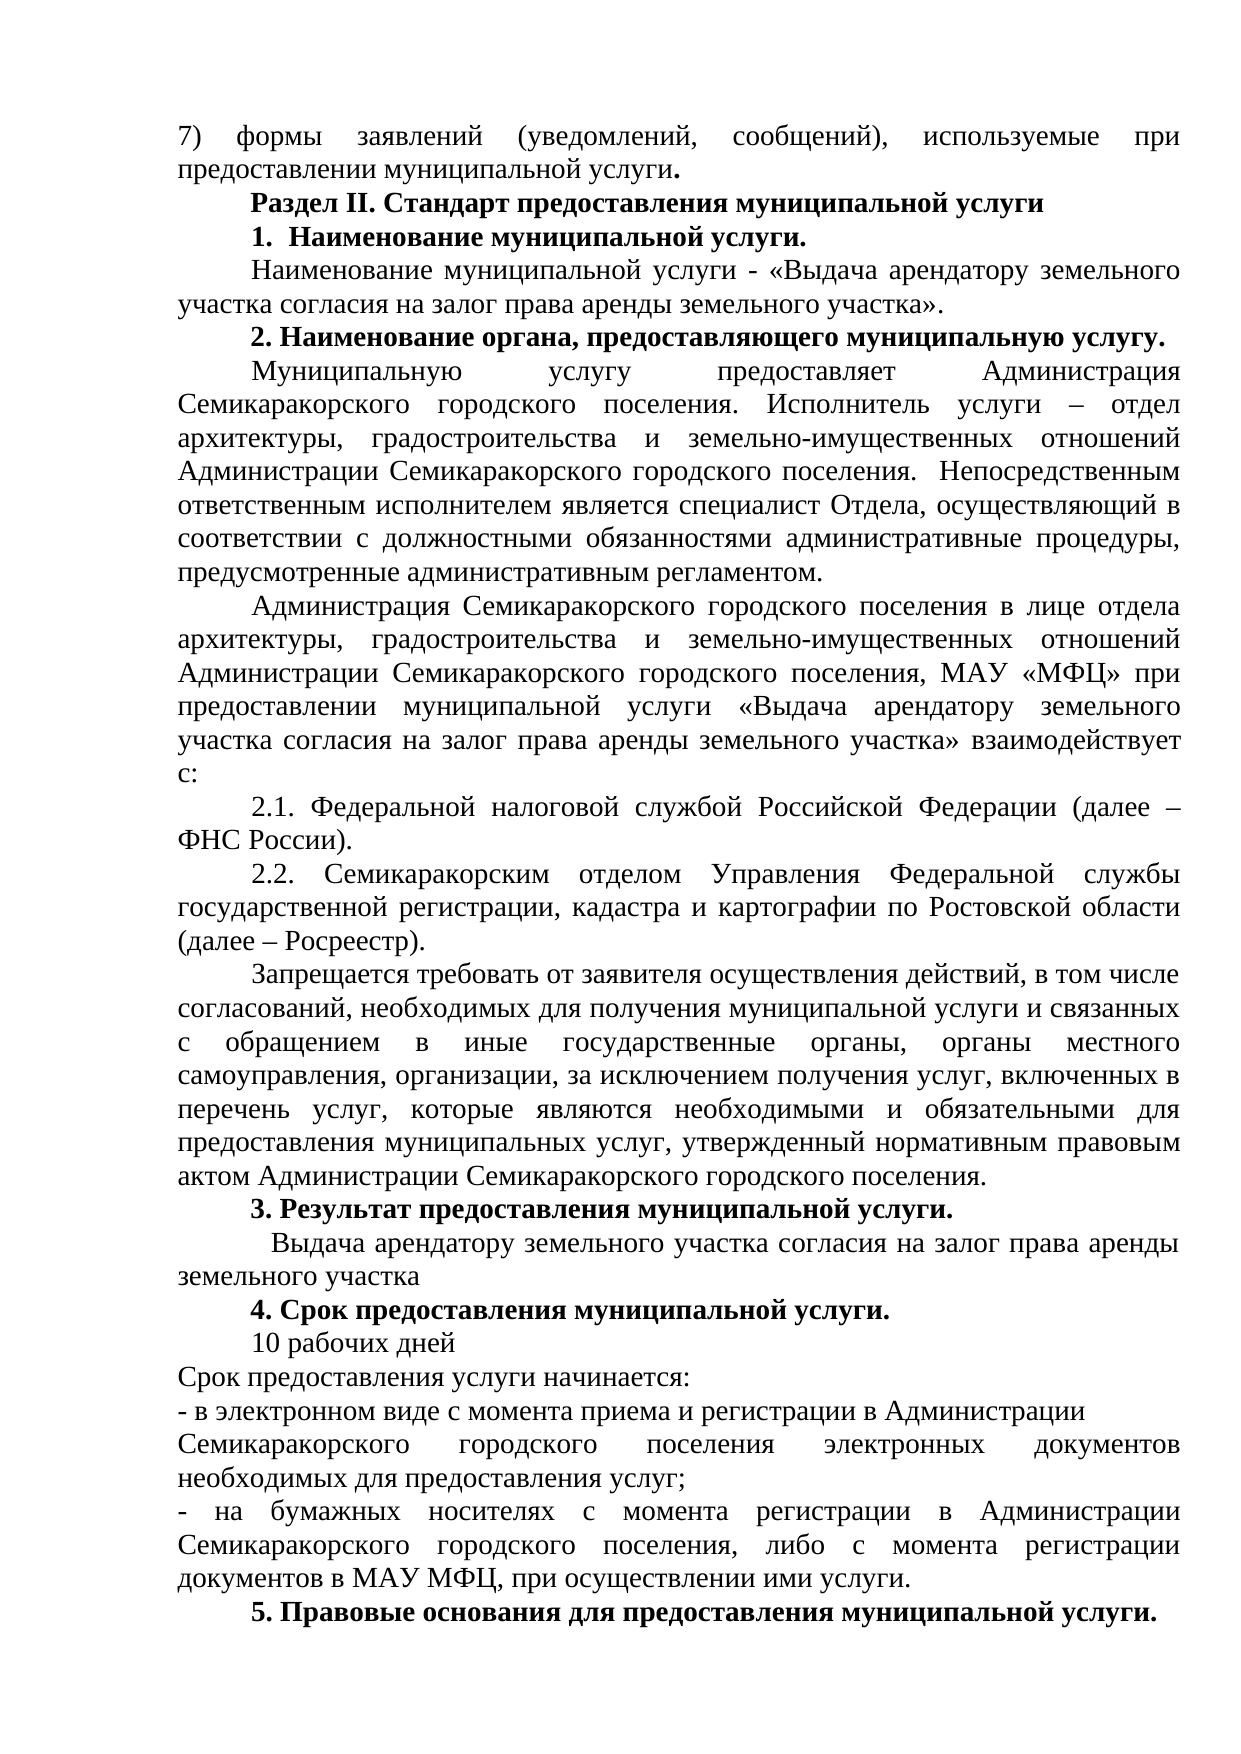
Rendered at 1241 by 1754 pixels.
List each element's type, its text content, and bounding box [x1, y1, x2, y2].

text Раздел II. Стандарт предоставления муниципальной услуги [177, 185, 1181, 219]
text 2.1. Федеральной налоговой службой Российской Федерации (далее – ФНС России). [177, 789, 1181, 856]
text Запрещается требовать от заявителя осуществления действий, в том числе согласований, необходимых для получения муниципальной услуги и связанных с обращением в иные государственные органы, органы местного самоуправления, организации, за исключением получения услуг, включенных в перечень услуг, которые являются необходимыми и обязательными для предоставления муниципальных услуг, утвержденный нормативным правовым актом Администрации Семикаракорского городского поселения. [177, 957, 1181, 1191]
text 10 рабочих дней [251, 1326, 1181, 1359]
text - на бумажных носителях с момента регистрации в Администрации Семикаракорского городского поселения, либо с момента регистрации документов в МАУ МФЦ, при осуществлении ими услуги. [177, 1493, 1181, 1594]
text 2.2. Семикаракорским отделом Управления Федеральной службы государственной регистрации, кадастра и картографии по Ростовской области (далее – Росреестр). [177, 856, 1181, 957]
text Срок предоставления услуги начинается: [177, 1359, 1181, 1393]
text 4. Срок предоставления муниципальной услуги. [177, 1292, 1181, 1326]
text 7) формы заявлений (уведомлений, сообщений), используемые при предоставлении муниципальной услуги. [177, 118, 1181, 185]
text Выдача арендатору земельного участка согласия на залог права аренды земельного участка [177, 1225, 1181, 1292]
text 2. Наименование органа, предоставляющего муниципальную услугу. [177, 319, 1181, 353]
text Семикаракорского городского поселения электронных документов необходимых для предоставления услуг; [177, 1426, 1181, 1493]
text - в электронном виде с момента приема и регистрации в Администрации [177, 1393, 1181, 1426]
text Наименование муниципальной услуги - «Выдача арендатору земельного участка согласия на залог права аренды земельного участка». [177, 252, 1181, 319]
list Наименование муниципальной услуги. [251, 219, 1181, 252]
text Администрация Семикаракорского городского поселения в лице отдела архитектуры, градостроительства и земельно-имущественных отношений Администрации Семикаракорского городского поселения, МАУ «МФЦ» при предоставлении муниципальной услуги «Выдача арендатору земельного участка согласия на залог права аренды земельного участка» взаимодействует с: [177, 588, 1181, 789]
text 3. Результат предоставления муниципальной услуги. [177, 1191, 1181, 1225]
text 5. Правовые основания для предоставления муниципальной услуги. [251, 1594, 1181, 1627]
text Муниципальную услугу предоставляет Администрация Семикаракорского городского поселения. Исполнитель услуги – отдел архитектуры, градостроительства и земельно-имущественных отношений Администрации Семикаракорского городского поселения. Непосредственным ответственным исполнителем является специалист Отдела, осуществляющий в соответствии с должностными обязанностями административные процедуры, предусмотренные административным регламентом. [177, 353, 1181, 588]
